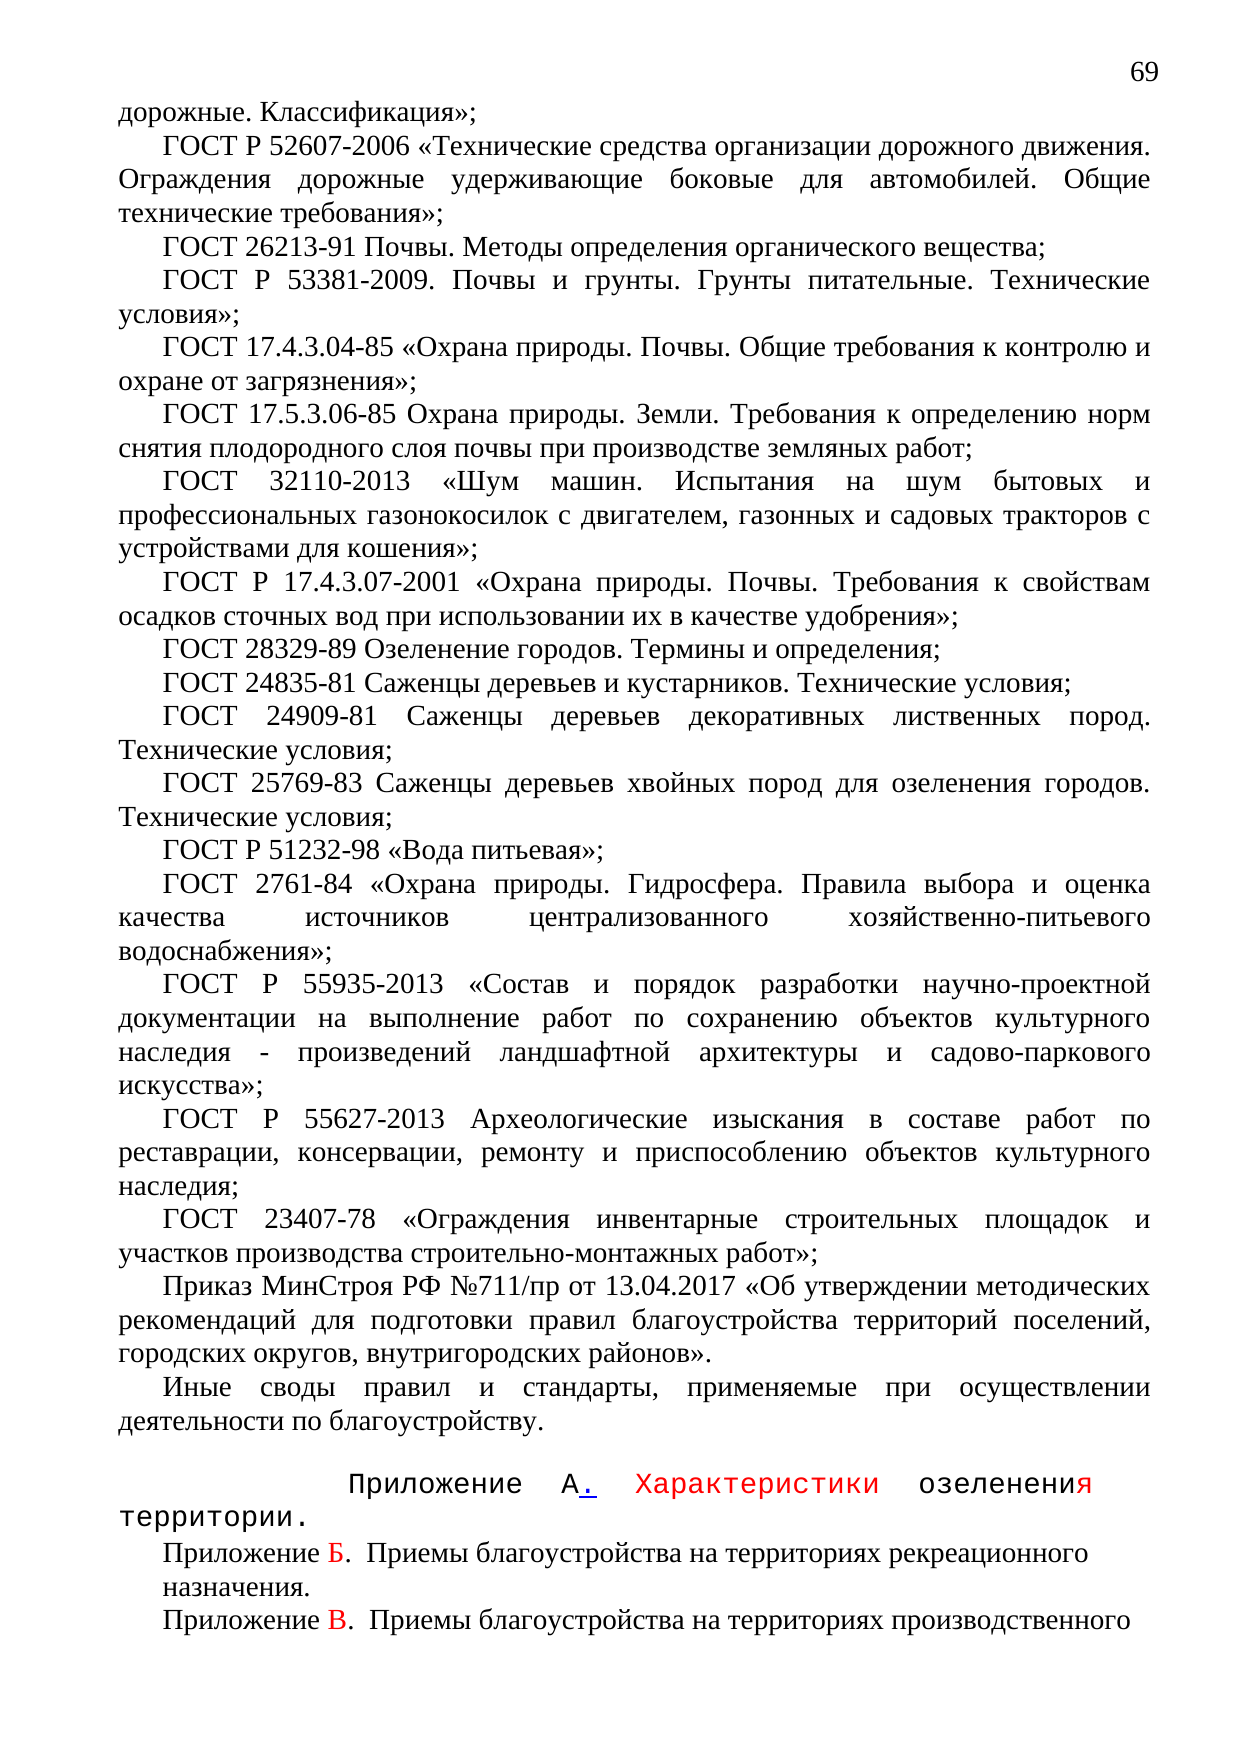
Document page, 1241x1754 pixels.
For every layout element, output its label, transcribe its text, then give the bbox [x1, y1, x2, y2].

text ГОСТ Р 52607-2006 «Технические средства организации дорожного движения. Ограждения дорожные удерживающие боковые для автомобилей. Общие технические требования»; [118, 128, 1152, 229]
text Приложение А. Характеристики озеленения территории. [118, 1469, 1093, 1535]
text Приказ МинСтроя РФ №711/пр от 13.04.2017 «Об утверждении методических рекомендаций для подготовки правил благоустройства территорий поселений, городских округов, внутригородских районов». [118, 1268, 1152, 1369]
text ГОСТ 17.5.3.06-85 Охрана природы. Земли. Требования к определению норм снятия плодородного слоя почвы при производстве земляных работ; [118, 396, 1152, 463]
text ГОСТ 17.4.3.04-85 «Охрана природы. Почвы. Общие требования к контролю и охране от загрязнения»; [118, 329, 1152, 396]
text ГОСТ 24835-81 Саженцы деревьев и кустарников. Технические условия; [118, 665, 1152, 698]
text Приложение В. Приемы благоустройства на территориях производственного [118, 1602, 1152, 1636]
text ГОСТ 2761-84 «Охрана природы. Гидросфера. Правила выбора и оценка качества источников централизованного хозяйственно-питьевого водоснабжения»; [118, 866, 1152, 967]
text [118, 94, 1152, 128]
text ГОСТ 23407-78 «Ограждения инвентарные строительных площадок и участков производства строительно-монтажных работ»; [118, 1201, 1152, 1268]
text ГОСТ Р 53381-2009. Почвы и грунты. Грунты питательные. Технические условия»; [118, 262, 1152, 329]
text ГОСТ Р 55627-2013 Археологические изыскания в составе работ по реставрации, консервации, ремонту и приспособлению объектов культурного наследия; [118, 1101, 1152, 1201]
text ГОСТ 25769-83 Саженцы деревьев хвойных пород для озеленения городов. Технические условия; [118, 765, 1152, 832]
text ГОСТ Р 51232-98 «Вода питьевая»; [118, 832, 1152, 866]
text ГОСТ Р 17.4.3.07-2001 «Охрана природы. Почвы. Требования к свойствам осадков сточных вод при использовании их в качестве удобрения»; [118, 564, 1152, 631]
text назначения. [118, 1569, 1152, 1602]
text Приложение Б. Приемы благоустройства на территориях рекреационного [118, 1535, 1152, 1569]
text Иные своды правил и стандарты, применяемые при осуществлении деятельности по благоустройству. [118, 1369, 1152, 1436]
text ГОСТ 24909-81 Саженцы деревьев декоративных лиственных пород. Технические условия; [118, 698, 1152, 765]
text ГОСТ 28329-89 Озеленение городов. Термины и определения; [118, 631, 1152, 665]
text ГОСТ 32110-2013 «Шум машин. Испытания на шум бытовых и профессиональных газонокосилок с двигателем, газонных и садовых тракторов с устройствами для кошения»; [118, 463, 1152, 564]
text ГОСТ Р 55935-2013 «Состав и порядок разработки научно-проектной документации на выполнение работ по сохранению объектов культурного наследия - произведений ландшафтной архитектуры и садово-паркового искусства»; [118, 967, 1152, 1101]
text ГОСТ 26213-91 Почвы. Методы определения органического вещества; [118, 229, 1152, 262]
